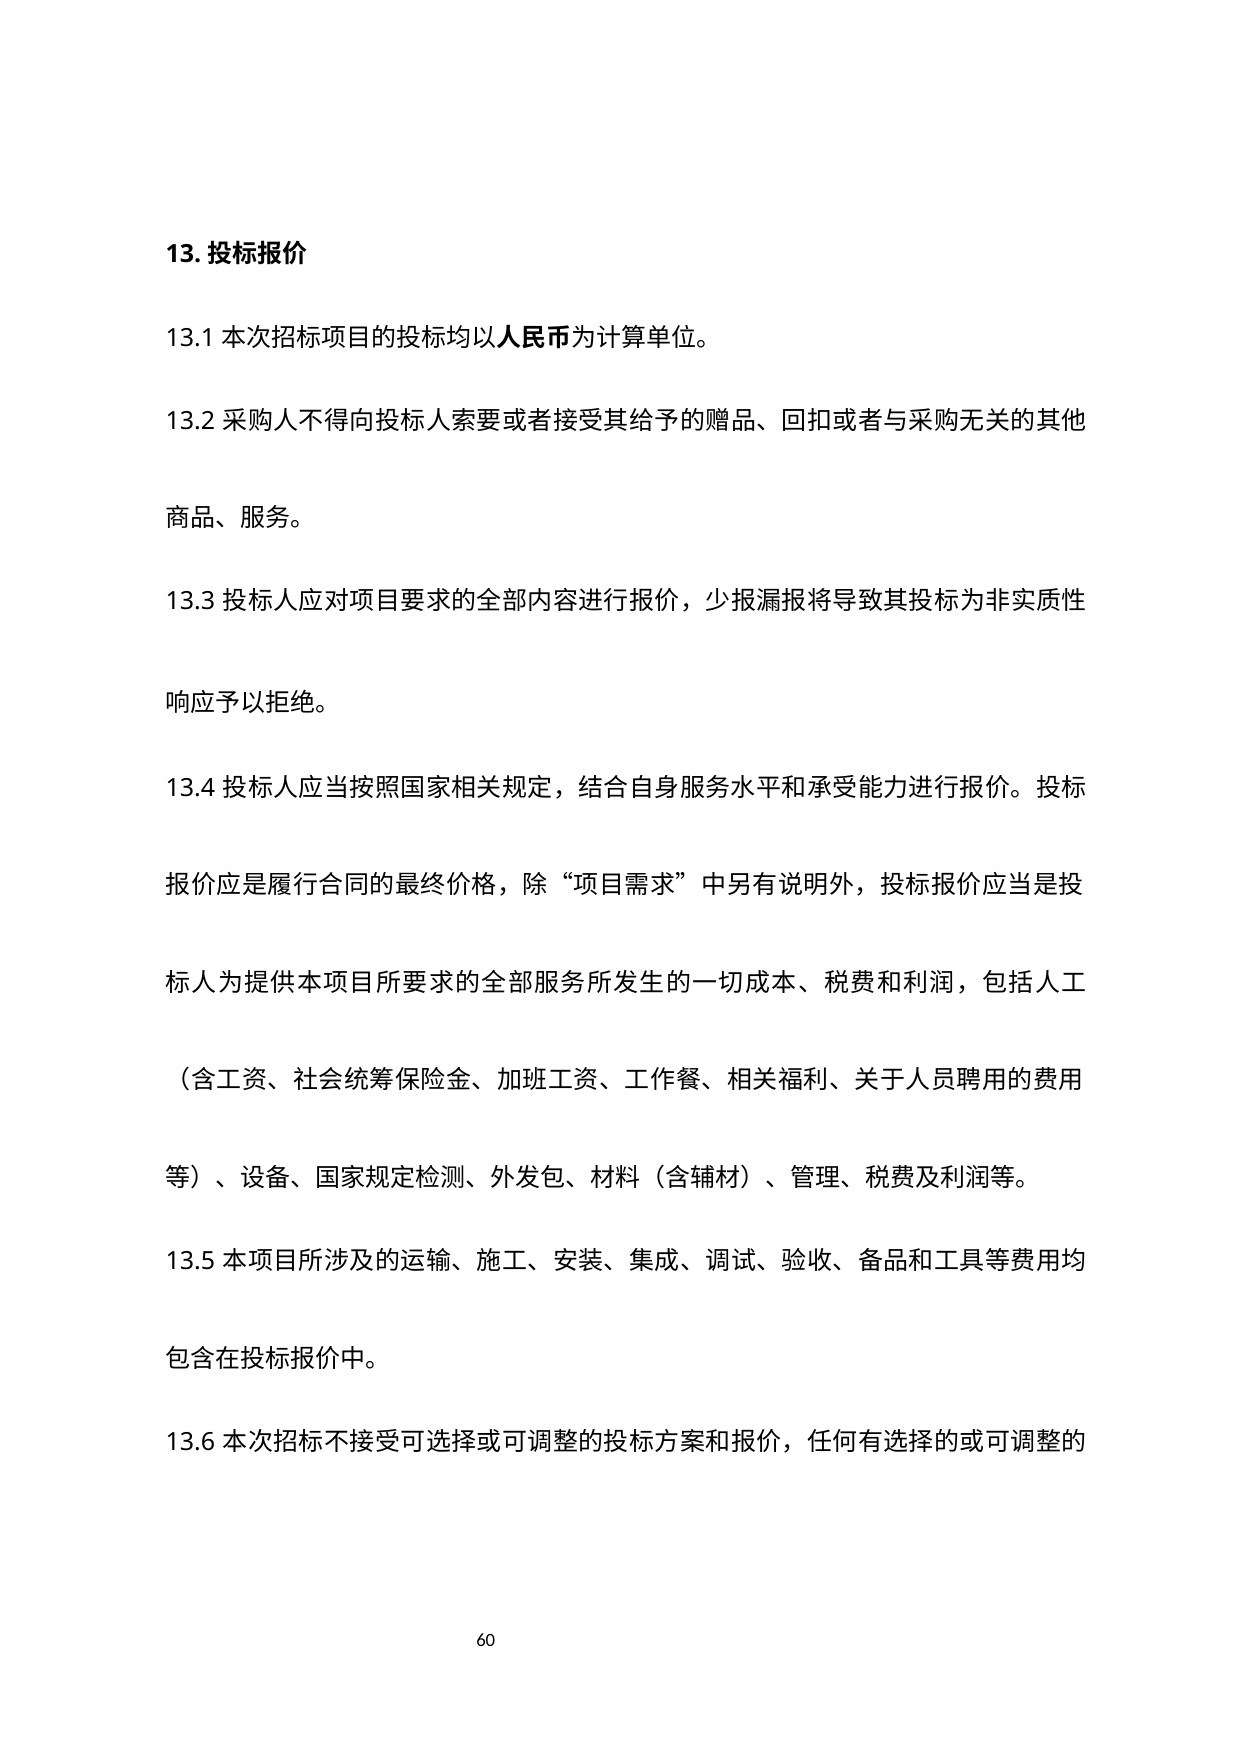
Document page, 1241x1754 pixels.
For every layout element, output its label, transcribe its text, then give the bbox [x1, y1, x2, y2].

text 13.4 投标人应当按照国家相关规定，结合自身服务水平和承受能力进行报价。投标报价应是履行合同的最终价格，除“项目需求”中另有说明外，投标报价应当是投标人为提供本项目所要求的全部服务所发生的一切成本、税费和利润，包括人工（含工资、社会统筹保险金、加班工资、工作餐、相关福利、关于人员聘用的费用等）、设备、国家规定检测、外发包、材料（含辅材）、管理、税费及利润等。 [165, 753, 1087, 1208]
text 13.5 本项目所涉及的运输、施工、安装、集成、调试、验收、备品和工具等费用均包含在投标报价中。 [165, 1226, 1087, 1389]
text 13.2 采购人不得向投标人索要或者接受其给予的赠品、回扣或者与采购无关的其他商品、服务。 [165, 386, 1087, 548]
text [165, 1407, 1087, 1472]
text 13. 投标报价 [165, 219, 1087, 284]
text 13.3 投标人应对项目要求的全部内容进行报价，少报漏报将导致其投标为非实质性响应予以拒绝。 [165, 566, 1087, 733]
text 13.1 本次招标项目的投标均以人民币为计算单位。 [165, 303, 1087, 368]
